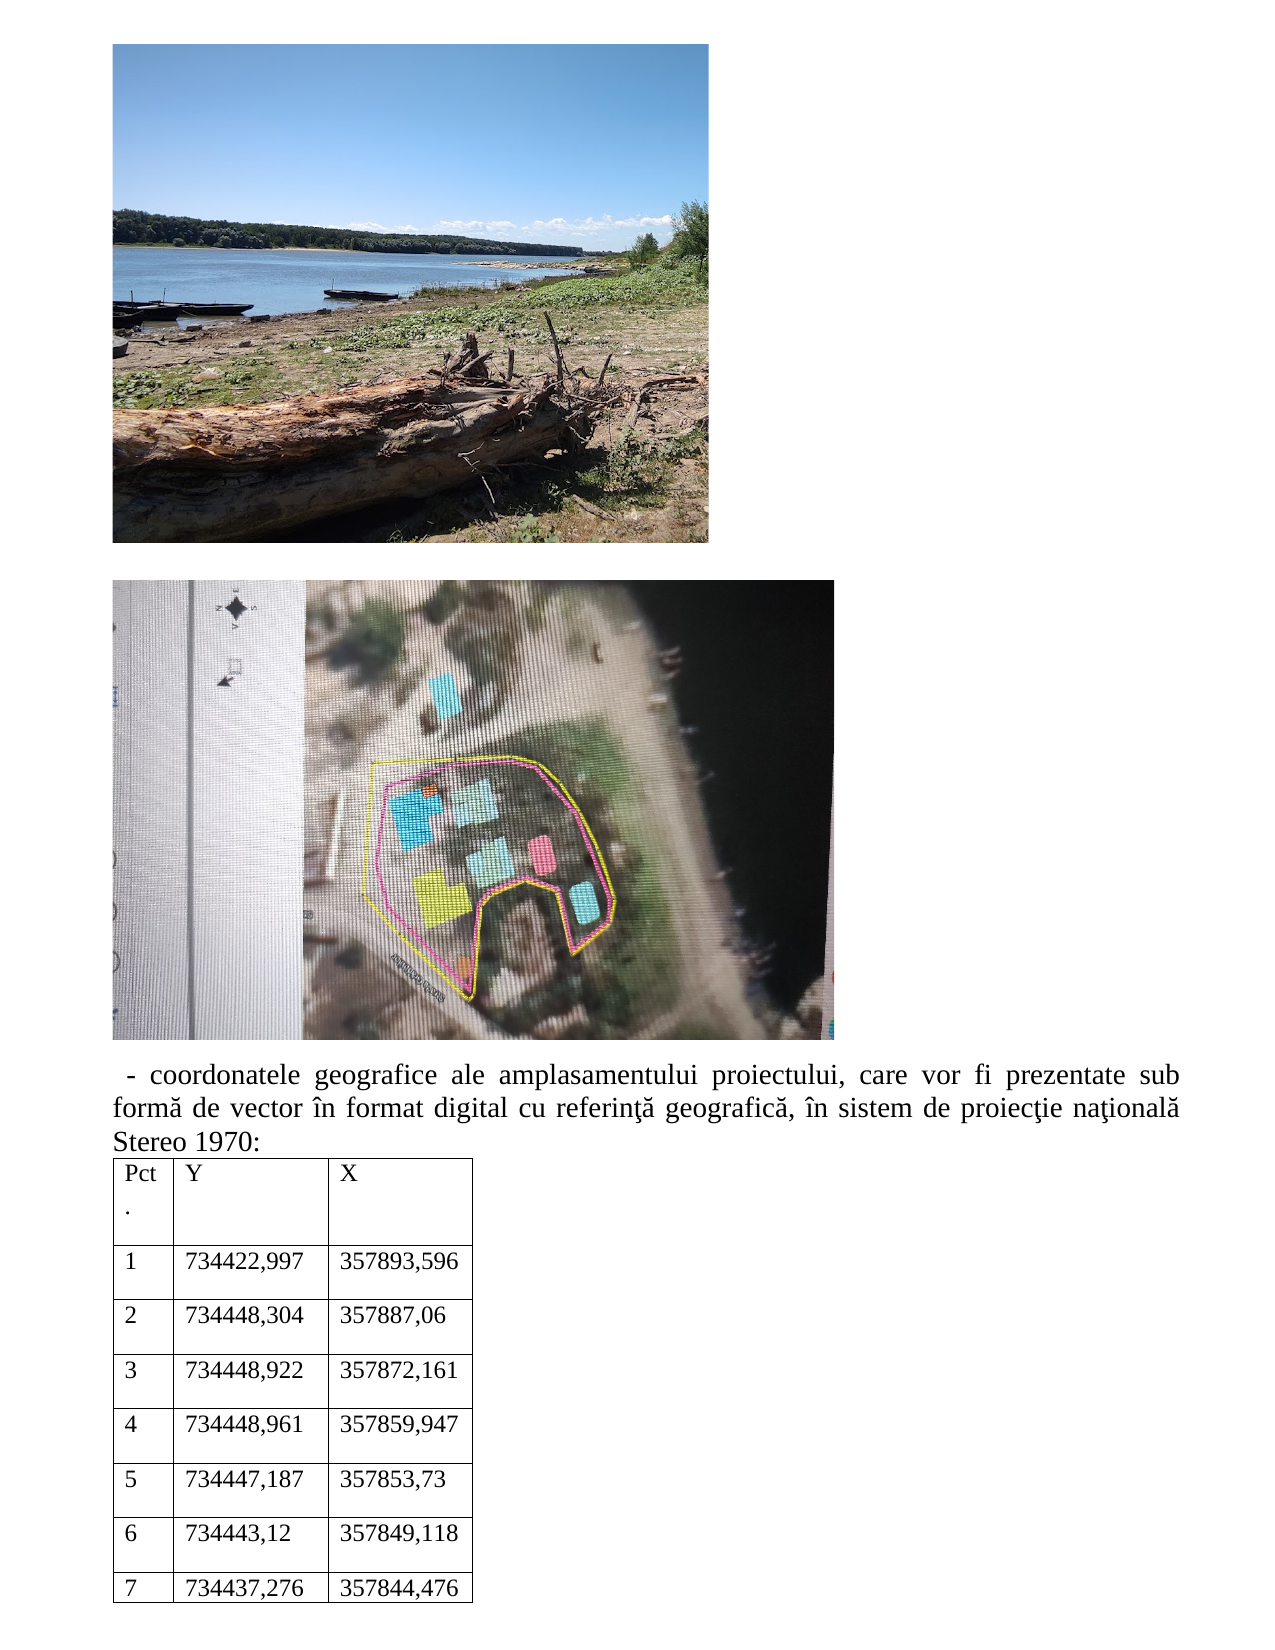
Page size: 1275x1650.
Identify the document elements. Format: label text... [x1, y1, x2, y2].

table_cell 734448,922 [174, 1355, 328, 1408]
table_cell 4 [114, 1409, 173, 1463]
table_cell 357853,73 [329, 1464, 472, 1517]
table_cell 734448,304 [174, 1300, 328, 1354]
table_cell 2 [114, 1300, 173, 1354]
table_cell 357872,161 [329, 1355, 472, 1408]
text - coordonatele geografice ale amplasamentului proiectului, care vor fi prezentate sub formă de vector în format digital cu referinţă geografică, în sistem de proiecţie naţională Stereo 1970: [112, 1057, 1181, 1157]
table_cell 357844,476 [329, 1573, 472, 1602]
table_cell 1 [114, 1246, 173, 1299]
table_cell 7 [114, 1573, 173, 1602]
table_cell 734443,12 [174, 1518, 328, 1572]
table_cell 734448,961 [174, 1409, 328, 1463]
table_cell 357859,947 [329, 1409, 472, 1463]
table_cell 357887,06 [329, 1300, 472, 1354]
table_header Y [174, 1159, 328, 1245]
table_cell 357849,118 [329, 1518, 472, 1572]
table_header X [329, 1159, 472, 1245]
table_cell 734422,997 [174, 1246, 328, 1299]
table_cell 5 [114, 1464, 173, 1517]
picture [112, 580, 835, 1040]
table_cell 6 [114, 1518, 173, 1572]
table_cell 734437,276 [174, 1573, 328, 1602]
table_header Pct. [114, 1159, 173, 1245]
table_cell 3 [114, 1355, 173, 1408]
table_cell 357893,596 [329, 1246, 472, 1299]
table_cell 734447,187 [174, 1464, 328, 1517]
picture [112, 44, 709, 543]
